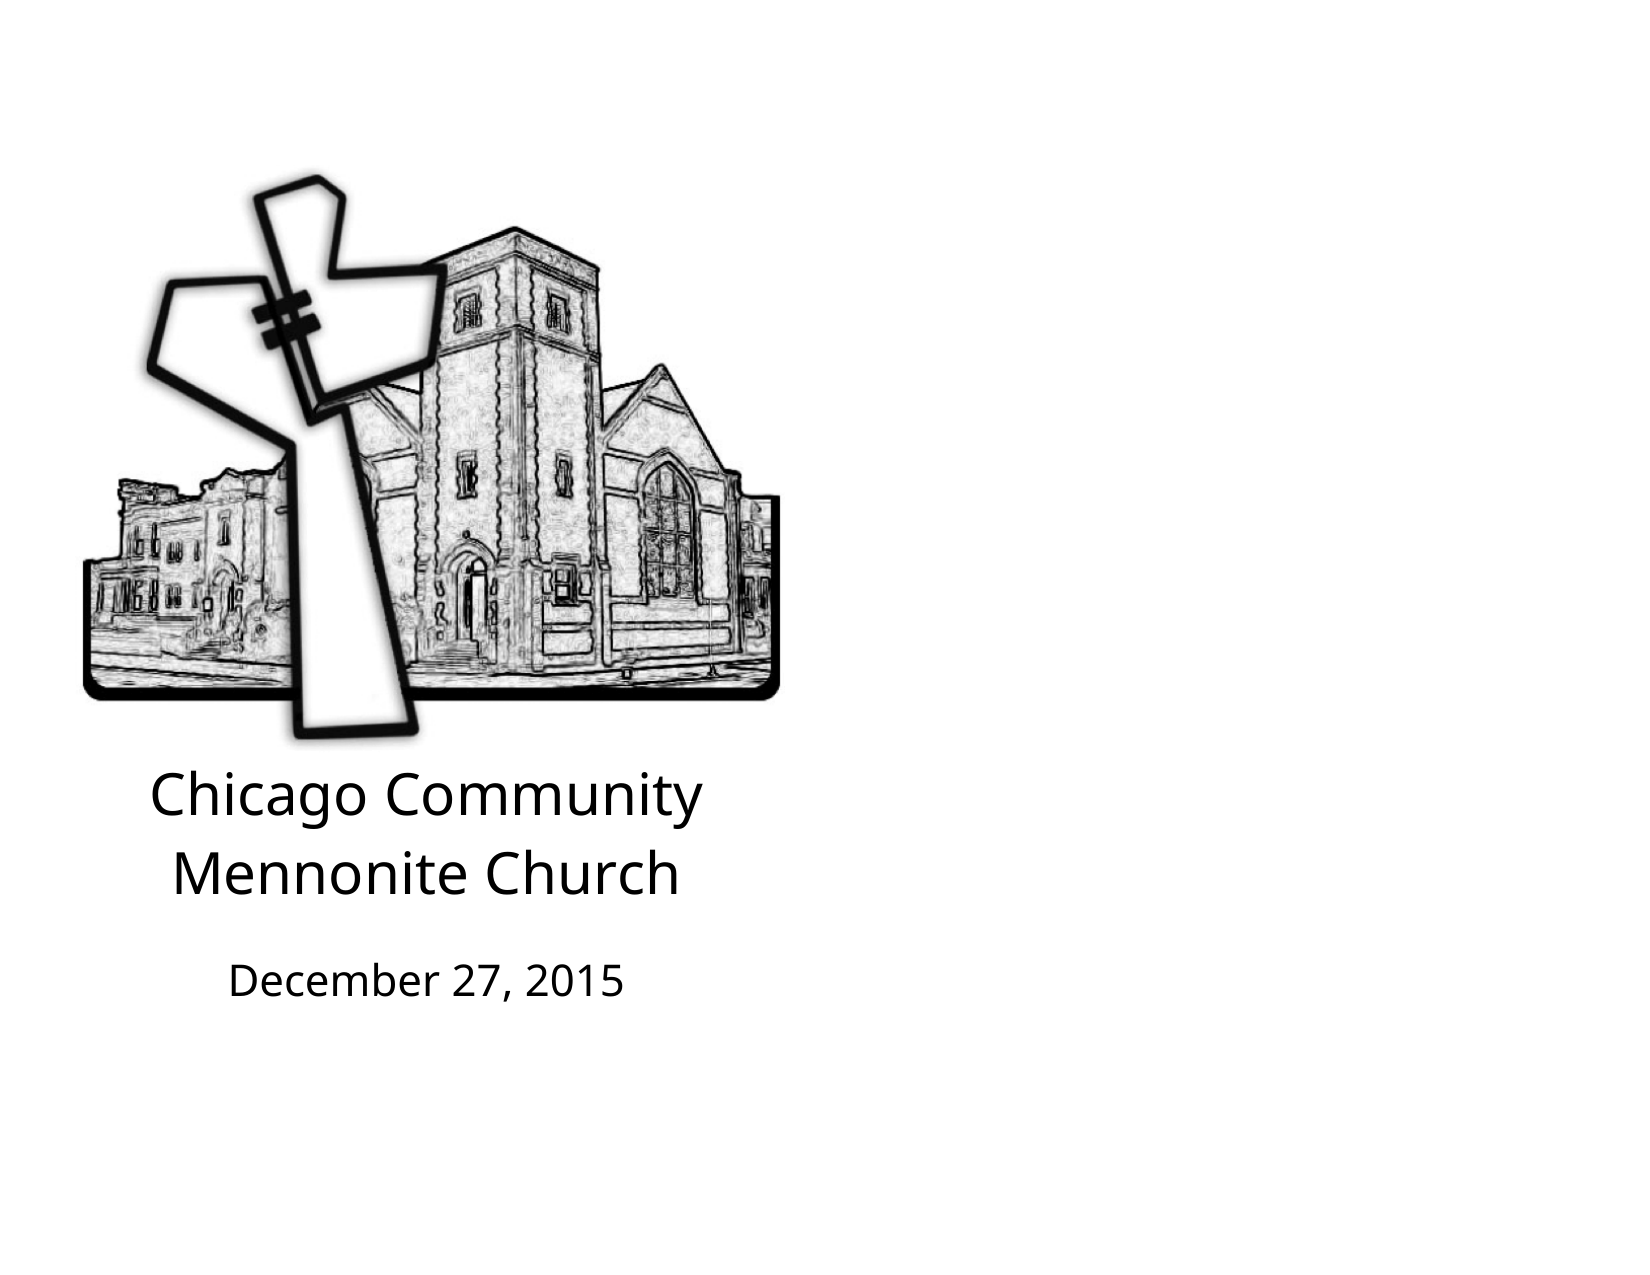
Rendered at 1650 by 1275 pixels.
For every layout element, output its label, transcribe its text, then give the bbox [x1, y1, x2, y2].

text Chicago Community Mennonite Church [75, 753, 777, 912]
picture [75, 165, 786, 753]
text December 27, 2015 [75, 949, 777, 1009]
